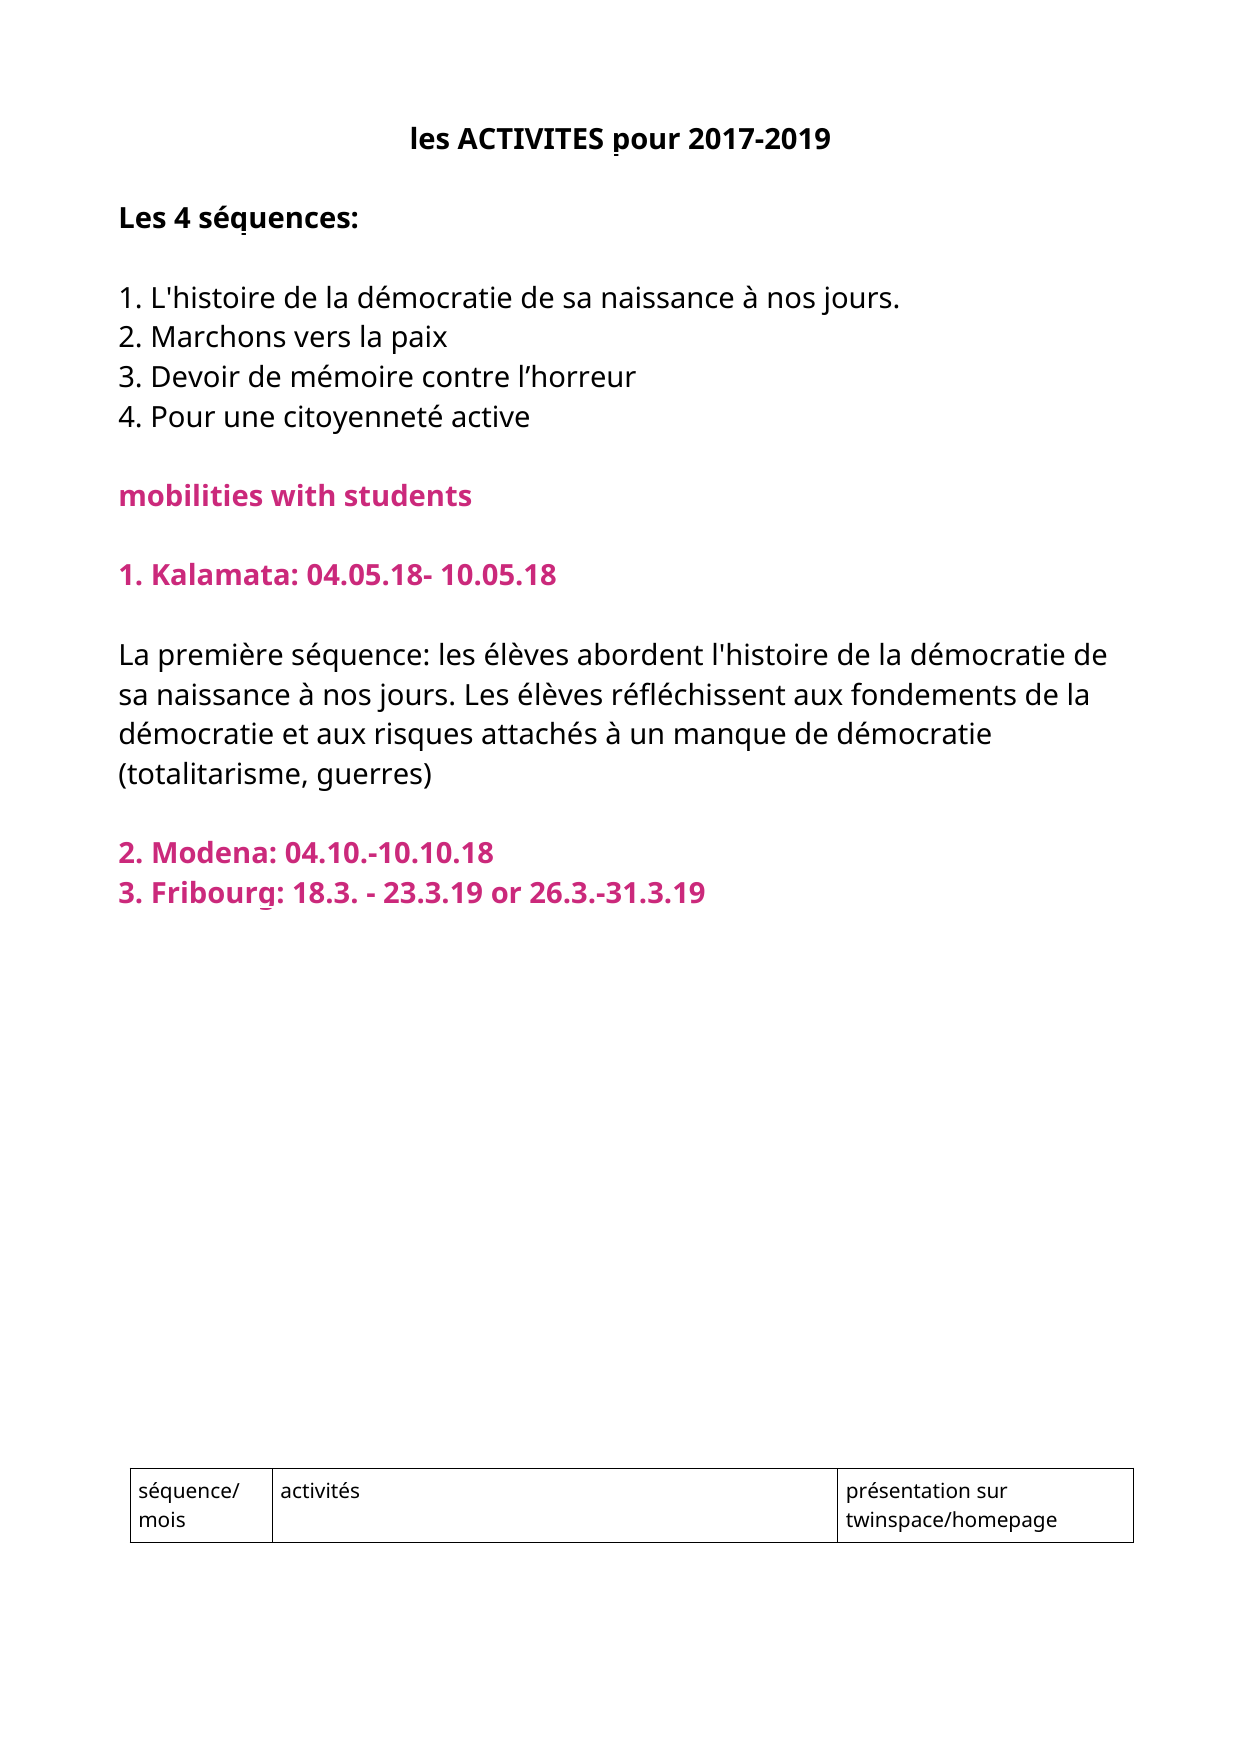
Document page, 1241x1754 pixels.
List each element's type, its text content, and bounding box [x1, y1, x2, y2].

table_header activités [273, 1469, 837, 1542]
text 3. Devoir de mémoire contre l’horreur [118, 356, 1122, 396]
text 1. Kalamata: 04.05.18- 10.05.18 [118, 555, 1122, 594]
text les ACTIVITES pour 2017-2019 [118, 118, 1122, 158]
text Les 4 séquences: [118, 197, 1122, 237]
text 3. Fribourg: 18.3. - 23.3.19 or 26.3.-31.3.19 [118, 872, 1122, 912]
text 1. L'histoire de la démocratie de sa naissance à nos jours. [118, 277, 1122, 317]
text 4. Pour une citoyenneté active [118, 396, 1122, 436]
text La première séquence: les élèves abordent l'histoire de la démocratie de sa naissance à nos jours. Les élèves réfléchissent aux fondements de la démocratie et aux risques attachés à un manque de démocratie (totalitarisme, guerres) [118, 634, 1122, 793]
table_header présentation sur twinspace/homepage [838, 1469, 1133, 1542]
text 2. Marchons vers la paix [118, 317, 1122, 356]
text 2. Modena: 04.10.-10.10.18 [118, 832, 1122, 872]
text mobilities with students [118, 475, 1122, 515]
table_header séquence/ mois [131, 1469, 272, 1542]
